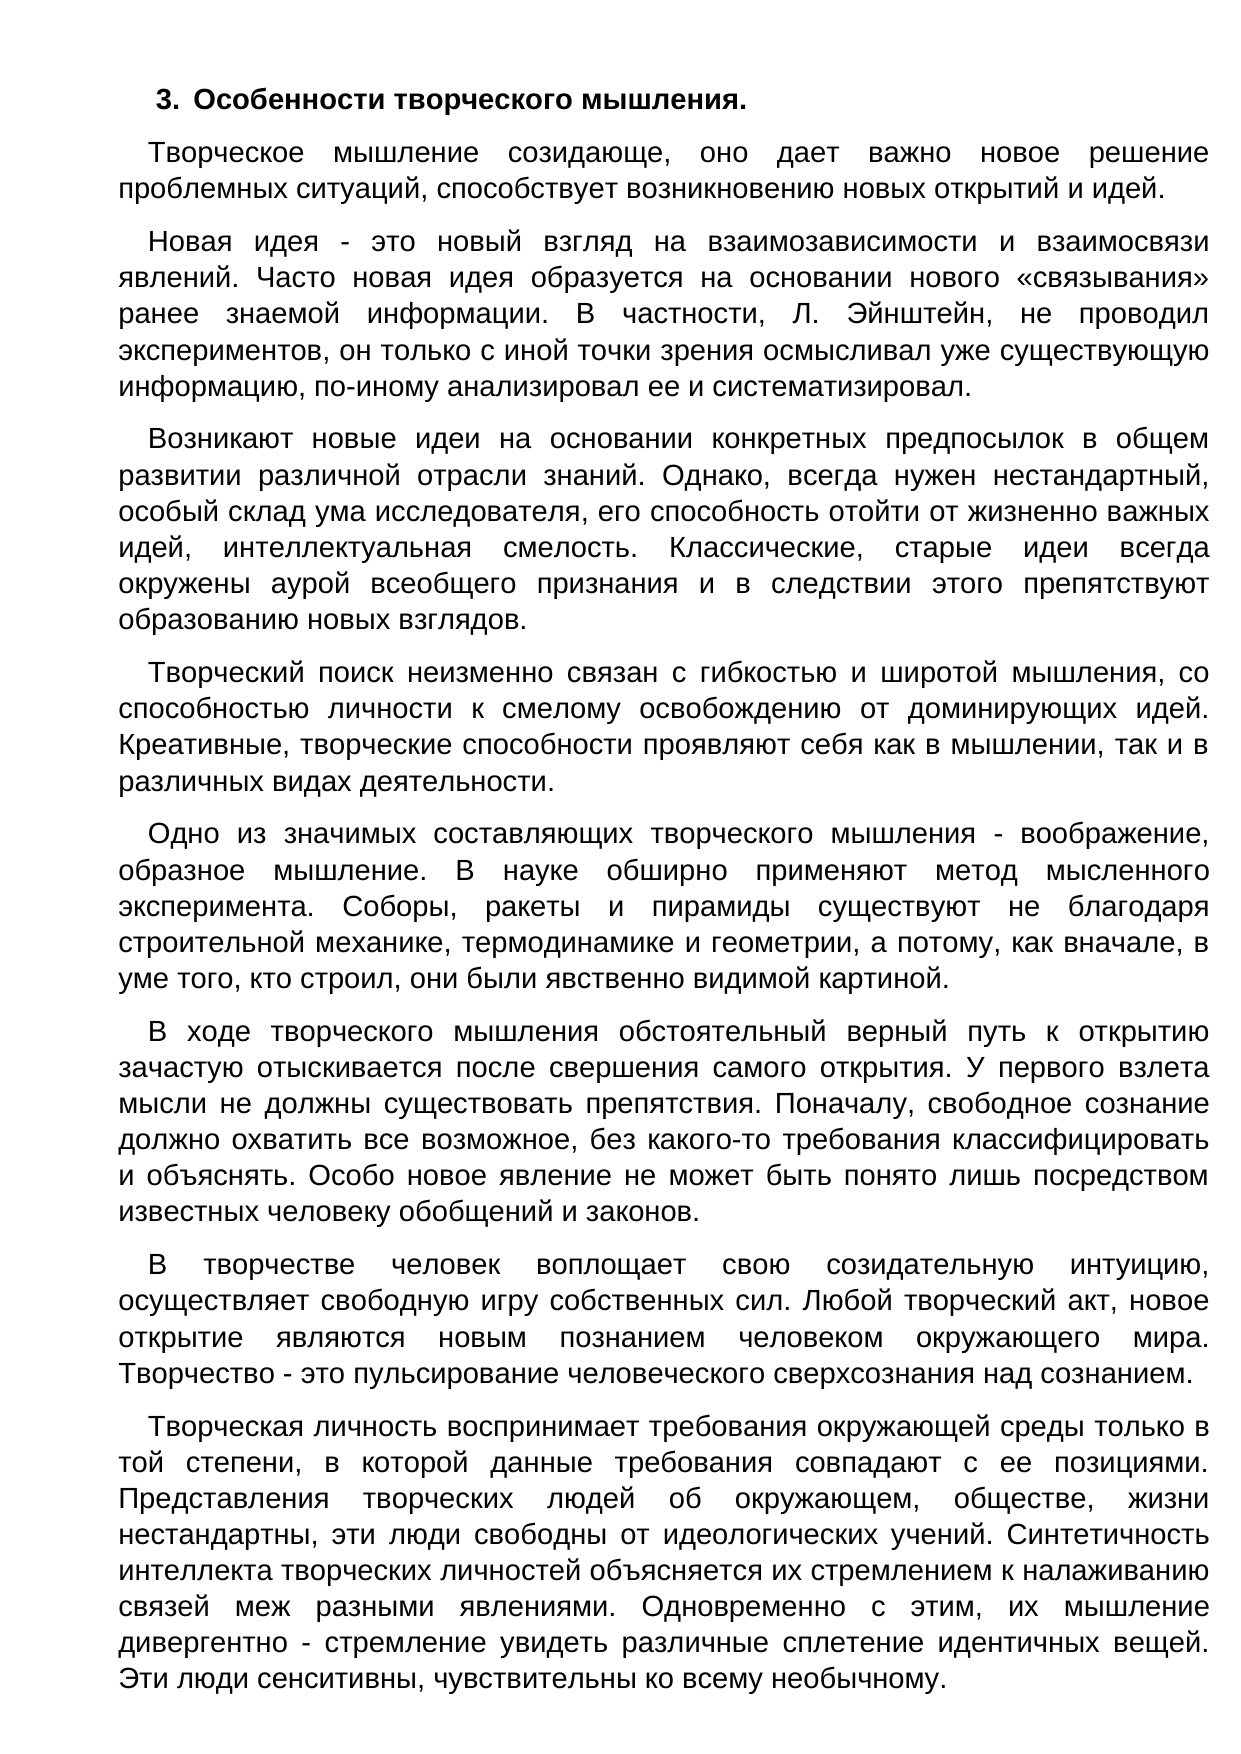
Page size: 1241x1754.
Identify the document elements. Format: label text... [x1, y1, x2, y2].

text Творческий поиск неизменно связан с гибкостью и широтой мышления, со способностью личности к смелому освобождению от доминирующих идей. Креативные, творческие способности проявляют себя как в мышлении, так и в различных видах деятельности. [118, 655, 1211, 797]
text Творческая личность воспринимает требования окружающей среды только в той степени, в которой данные требования совпадают с ее позициями. Представления творческих людей об окружающем, обществе, жизни нестандартны, эти люди свободны от идеологических учений. Синтетичность интеллекта творческих личностей объясняется их стремлением к налаживанию связей меж разными явлениями. Одновременно с этим, их мышление дивергентно - стремление увидеть различные сплетение идентичных вещей. Эти люди сенситивны, чувствительны ко всему необычному. [118, 1408, 1211, 1695]
text Одно из значимых составляющих творческого мышления - воображение, образное мышление. В науке обширно применяют метод мысленного эксперимента. Соборы, ракеты и пирамиды существуют не благодаря строительной механике, термодинамике и геометрии, а потому, как вначале, в уме того, кто строил, они были явственно видимой картиной. [118, 816, 1211, 994]
list Особенности творческого мышления. [156, 82, 1211, 116]
text Творческое мышление созидающе, оно дает важно новое решение проблемных ситуаций, способствует возникновению новых открытий и идей. [118, 135, 1211, 205]
text Возникают новые идеи на основании конкретных предпосылок в общем развитии различной отрасли знаний. Однако, всегда нужен нестандартный, особый склад ума исследователя, его способность отойти от жизненно важных идей, интеллектуальная смелость. Классические, старые идеи всегда окружены аурой всеобщего признания и в следствии этого препятствуют образованию новых взглядов. [118, 422, 1211, 636]
text В творчестве человек воплощает свою созидательную интуицию, осуществляет свободную игру собственных сил. Любой творческий акт, новое открытие являются новым познанием человеком окружающего мира. Творчество - это пульсирование человеческого сверхсознания над сознанием. [118, 1247, 1211, 1389]
text Новая идея - это новый взгляд на взаимозависимости и взаимосвязи явлений. Часто новая идея образуется на основании нового «связывания» ранее знаемой информации. В частности, Л. Эйнштейн, не проводил экспериментов, он только с иной точки зрения осмысливал уже существующую информацию, по-иному анализировал ее и систематизировал. [118, 224, 1211, 402]
text В ходе творческого мышления обстоятельный верный путь к открытию зачастую отыскивается после свершения самого открытия. У первого взлета мысли не должны существовать препятствия. Поначалу, свободное сознание должно охватить все возможное, без какого-то требования классифицировать и объяснять. Особо новое явление не может быть понято лишь посредством известных человеку обобщений и законов. [118, 1014, 1211, 1228]
